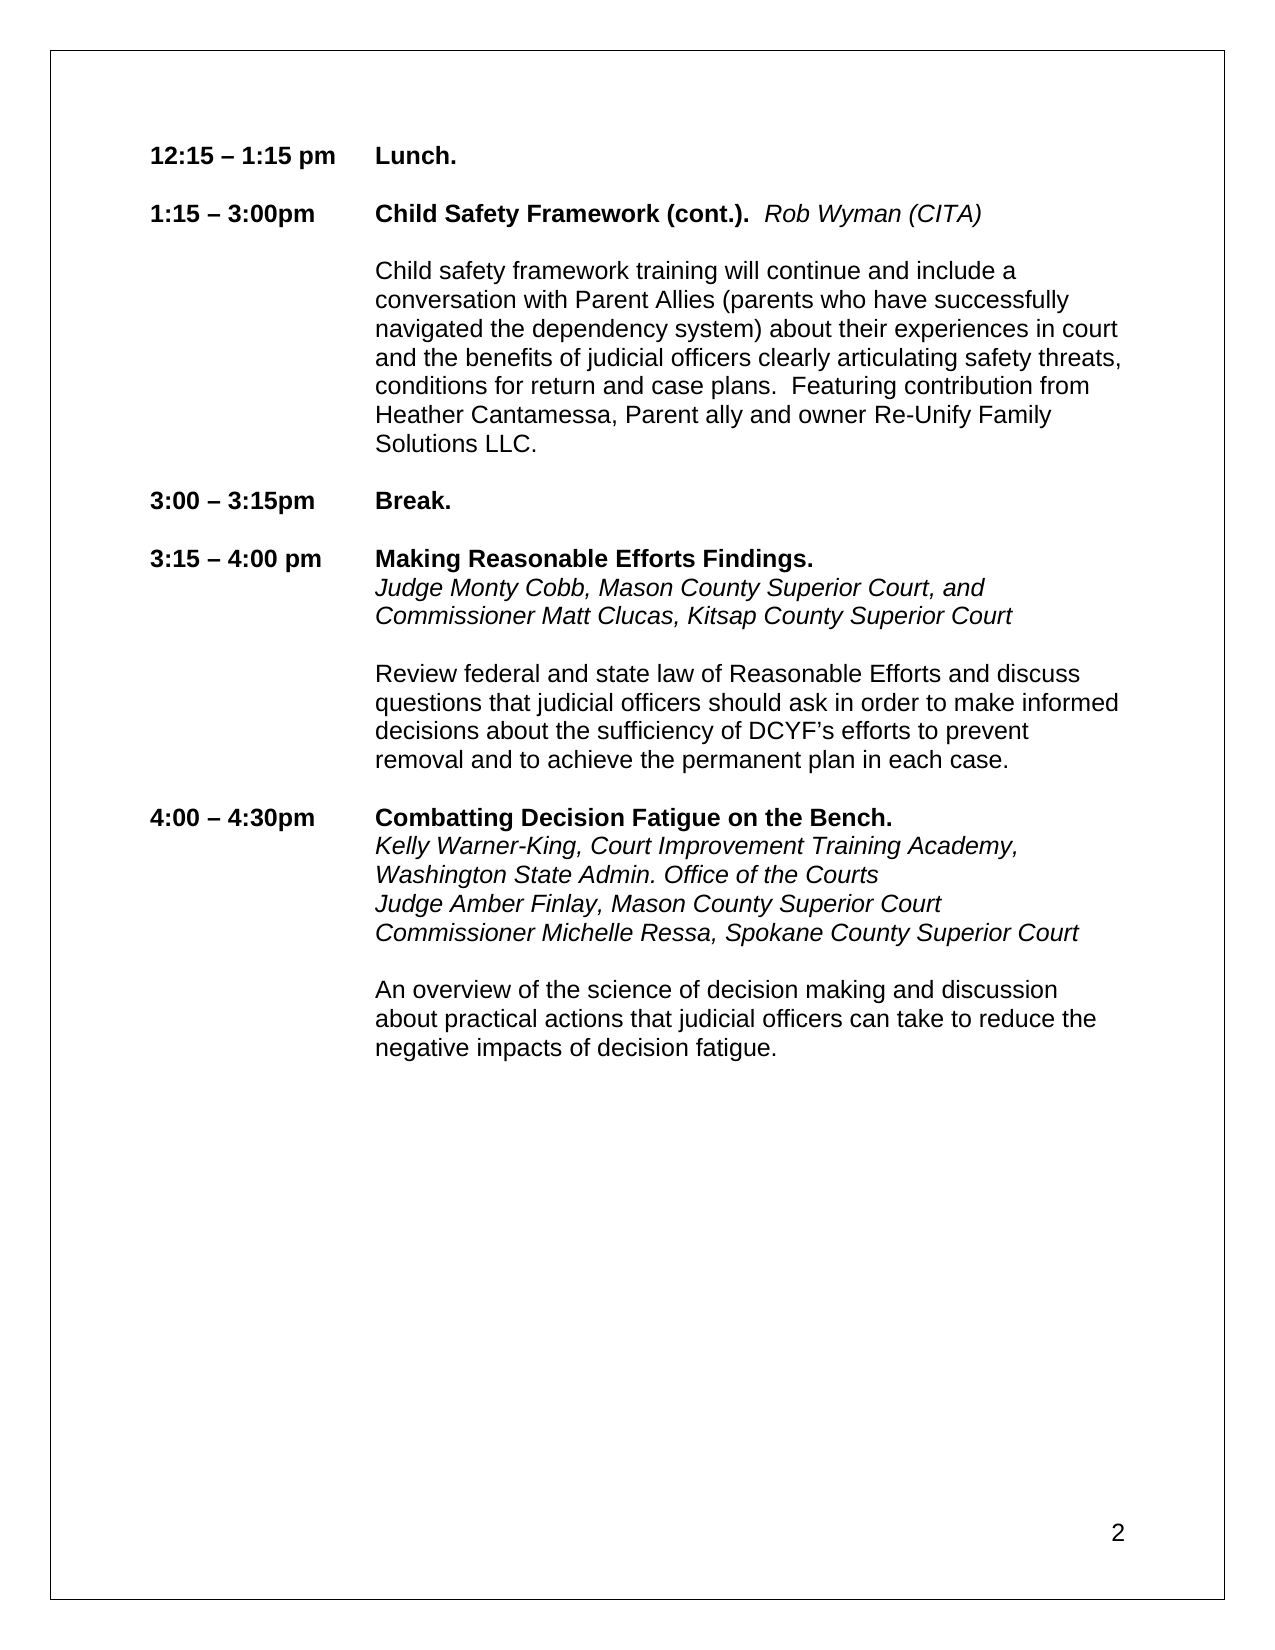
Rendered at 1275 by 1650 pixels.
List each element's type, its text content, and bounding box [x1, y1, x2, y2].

text Judge Amber Finlay, Mason County Superior Court [375, 889, 1125, 917]
text Commissioner Michelle Ressa, Spokane County Superior Court [375, 917, 1125, 946]
text 12:15 – 1:15 pm Lunch. [150, 141, 1125, 170]
text 4:00 – 4:30pm Combatting Decision Fatigue on the Bench. [150, 802, 1125, 831]
text Kelly Warner-King, Court Improvement Training Academy, Washington State Admin. Office of the Courts [375, 831, 1125, 889]
text 1:15 – 3:00pm Child Safety Framework (cont.). Rob Wyman (CITA) [150, 199, 1125, 227]
text An overview of the science of decision making and discussion about practical actions that judicial officers can take to reduce the negative impacts of decision fatigue. [150, 975, 1125, 1061]
text Child safety framework training will continue and include a conversation with Parent Allies (parents who have successfully navigated the dependency system) about their experiences in court and the benefits of judicial officers clearly articulating safety threats, conditions for return and case plans. Featuring contribution from Heather Cantamessa, Parent ally and owner Re-Unify Family Solutions LLC. [375, 256, 1125, 457]
text Review federal and state law of Reasonable Efforts and discuss questions that judicial officers should ask in order to make informed decisions about the sufficiency of DCYF’s efforts to prevent removal and to achieve the permanent plan in each case. [375, 659, 1125, 774]
text 3:15 – 4:00 pm Making Reasonable Efforts Findings. [150, 544, 1125, 572]
text Judge Monty Cobb, Mason County Superior Court, and Commissioner Matt Clucas, Kitsap County Superior Court [375, 572, 1125, 630]
text 3:00 – 3:15pm Break. [150, 486, 1125, 515]
